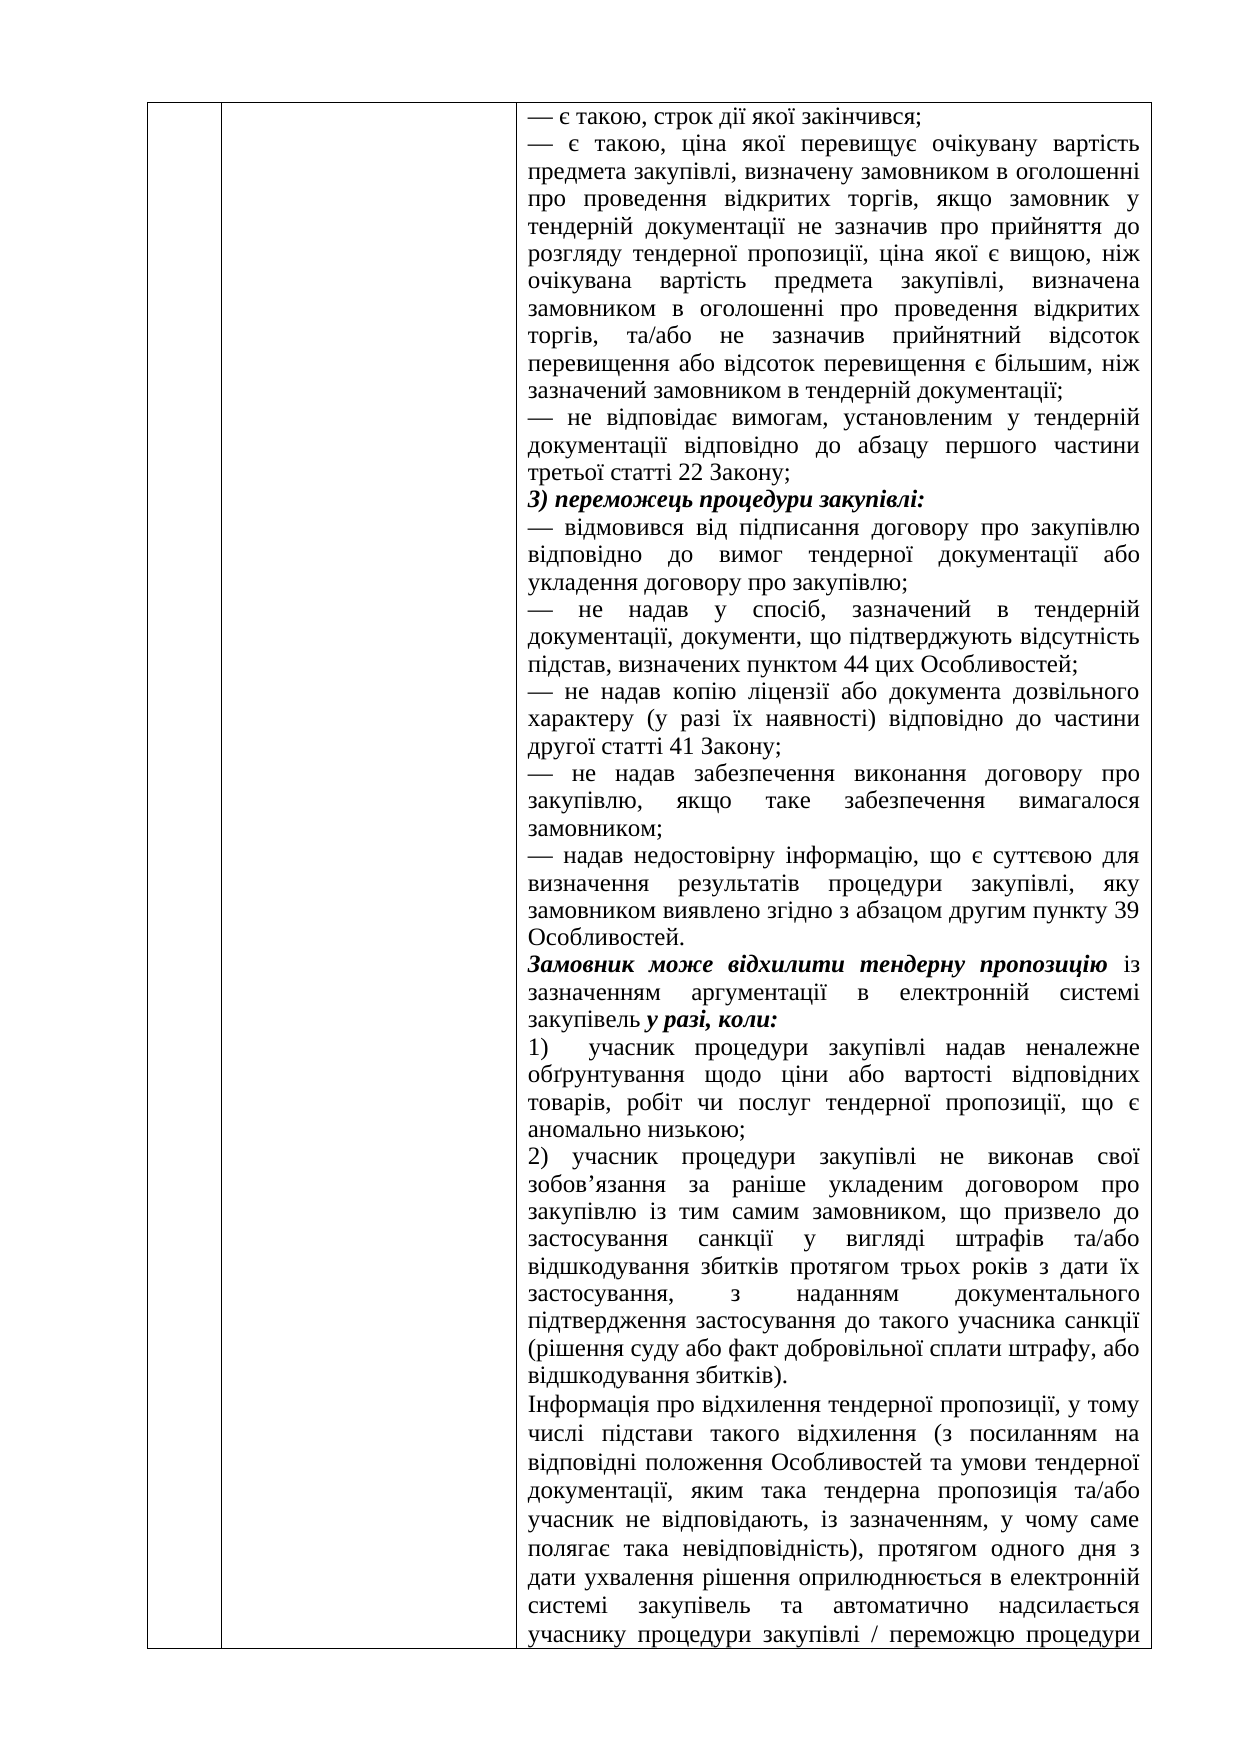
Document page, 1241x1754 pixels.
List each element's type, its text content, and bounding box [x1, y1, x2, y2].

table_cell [517, 103, 1151, 1648]
table_cell 3 [148, 103, 221, 1648]
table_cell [222, 103, 516, 1648]
